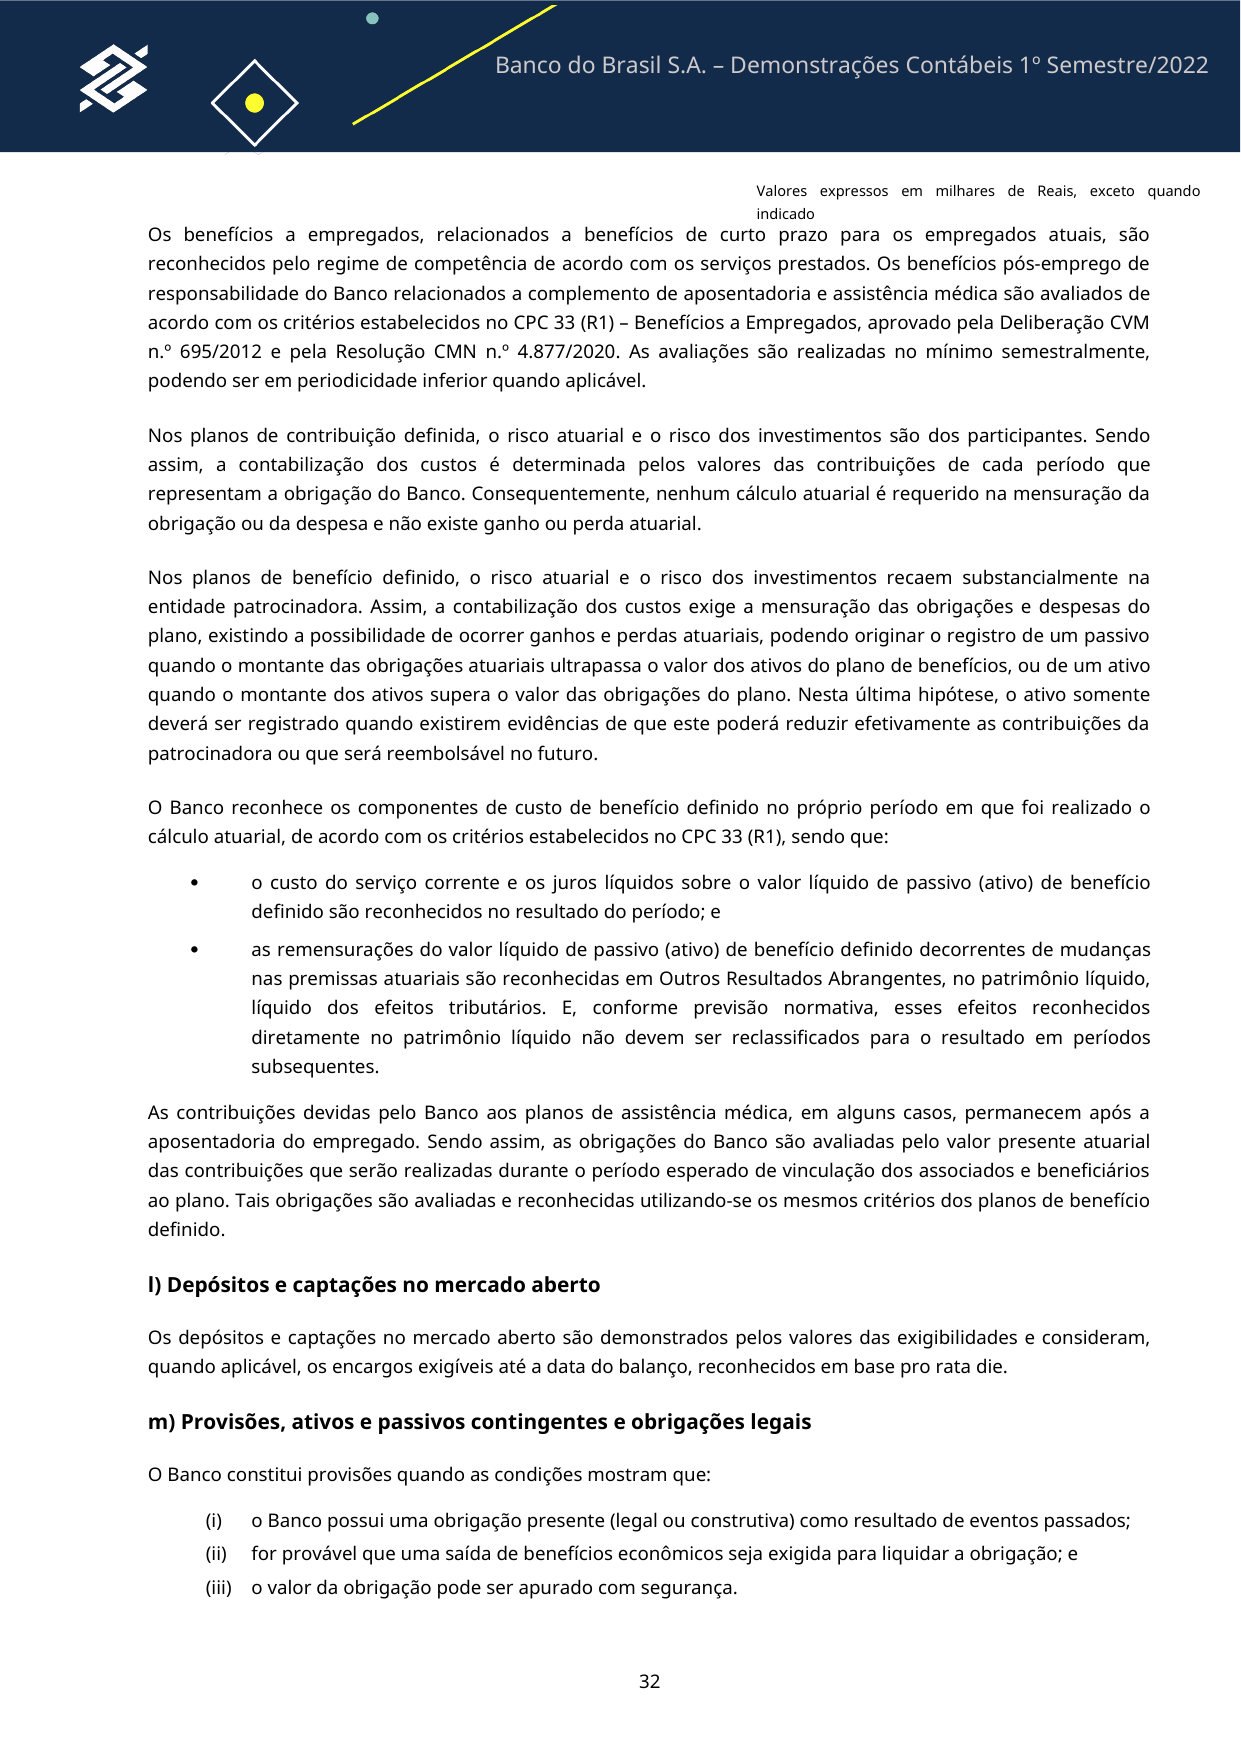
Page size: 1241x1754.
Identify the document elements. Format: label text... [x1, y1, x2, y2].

text Os benefícios a empregados, relacionados a benefícios de curto prazo para os empregados atuais, são reconhecidos pelo regime de competência de acordo com os serviços prestados. Os benefícios pós-emprego de responsabilidade do Banco relacionados a complemento de aposentadoria e assistência médica são avaliados de acordo com os critérios estabelecidos no CPC 33 (R1) – Benefícios a Empregados, aprovado pela Deliberação CVM n.º 695/2012 e pela Resolução CMN n.º 4.877/2020. As avaliações são realizadas no mínimo semestralmente, podendo ser em periodicidade inferior quando aplicável. [148, 221, 1152, 393]
list (iii) o valor da obrigação pode ser apurado com segurança. [206, 1574, 1152, 1600]
picture [210, 5, 588, 147]
text As contribuições devidas pelo Banco aos planos de assistência médica, em alguns casos, permanecem após a aposentadoria do empregado. Sendo assim, as obrigações do Banco são avaliadas pelo valor presente atuarial das contribuições que serão realizadas durante o período esperado de vinculação dos associados e beneficiários ao plano. Tais obrigações são avaliadas e reconhecidas utilizando-se os mesmos critérios dos planos de benefício definido. [148, 1099, 1152, 1242]
text Os depósitos e captações no mercado aberto são demonstrados pelos valores das exigibilidades e consideram, quando aplicável, os encargos exigíveis até a data do balanço, reconhecidos em base pro rata die. [148, 1324, 1152, 1379]
text O Banco reconhece os componentes de custo de benefício definido no próprio período em que foi realizado o cálculo atuarial, de acordo com os critérios estabelecidos no CPC 33 (R1), sendo que: [148, 794, 1152, 849]
list o custo do serviço corrente e os juros líquidos sobre o valor líquido de passivo (ativo) de benefício definido são reconhecidos no resultado do período; e [191, 869, 1152, 924]
list (i) o Banco possui uma obrigação presente (legal ou construtiva) como resultado de eventos passados; [206, 1507, 1152, 1532]
text ) Depósitos e captações no mercado aberto [148, 1271, 1152, 1299]
text Nos planos de contribuição definida, o risco atuarial e o risco dos investimentos são dos participantes. Sendo assim, a contabilização dos custos é determinada pelos valores das contribuições de cada período que representam a obrigação do Banco. Consequentemente, nenhum cálculo atuarial é requerido na mensuração da obrigação ou da despesa e não existe ganho ou perda atuarial. [148, 422, 1152, 535]
text Nos planos de benefício definido, o risco atuarial e o risco dos investimentos recaem substancialmente na entidade patrocinadora. Assim, a contabilização dos custos exige a mensuração das obrigações e despesas do plano, existindo a possibilidade de ocorrer ganhos e perdas atuariais, podendo originar o registro de um passivo quando o montante das obrigações atuariais ultrapassa o valor dos ativos do plano de benefícios, ou de um ativo quando o montante dos ativos supera o valor das obrigações do plano. Nesta última hipótese, o ativo somente deverá ser registrado quando existirem evidências de que este poderá reduzir efetivamente as contribuições da patrocinadora ou que será reembolsável no futuro. [148, 564, 1152, 765]
list as remensurações do valor líquido de passivo (ativo) de benefício definido decorrentes de mudanças nas premissas atuariais são reconhecidas em Outros Resultados Abrangentes, no patrimônio líquido, líquido dos efeitos tributários. E, conforme previsão normativa, esses efeitos reconhecidos diretamente no patrimônio líquido não devem ser reclassificados para o resultado em períodos subsequentes. [191, 936, 1152, 1079]
text O Banco constitui provisões quando as condições mostram que: [148, 1461, 1152, 1486]
list (ii) for provável que uma saída de benefícios econômicos seja exigida para liquidar a obrigação; e [206, 1541, 1152, 1566]
picture [584, 62, 588, 72]
text ) Provisões, ativos e passivos contingentes e obrigações legais [148, 1407, 1152, 1436]
picture [79, 44, 148, 113]
